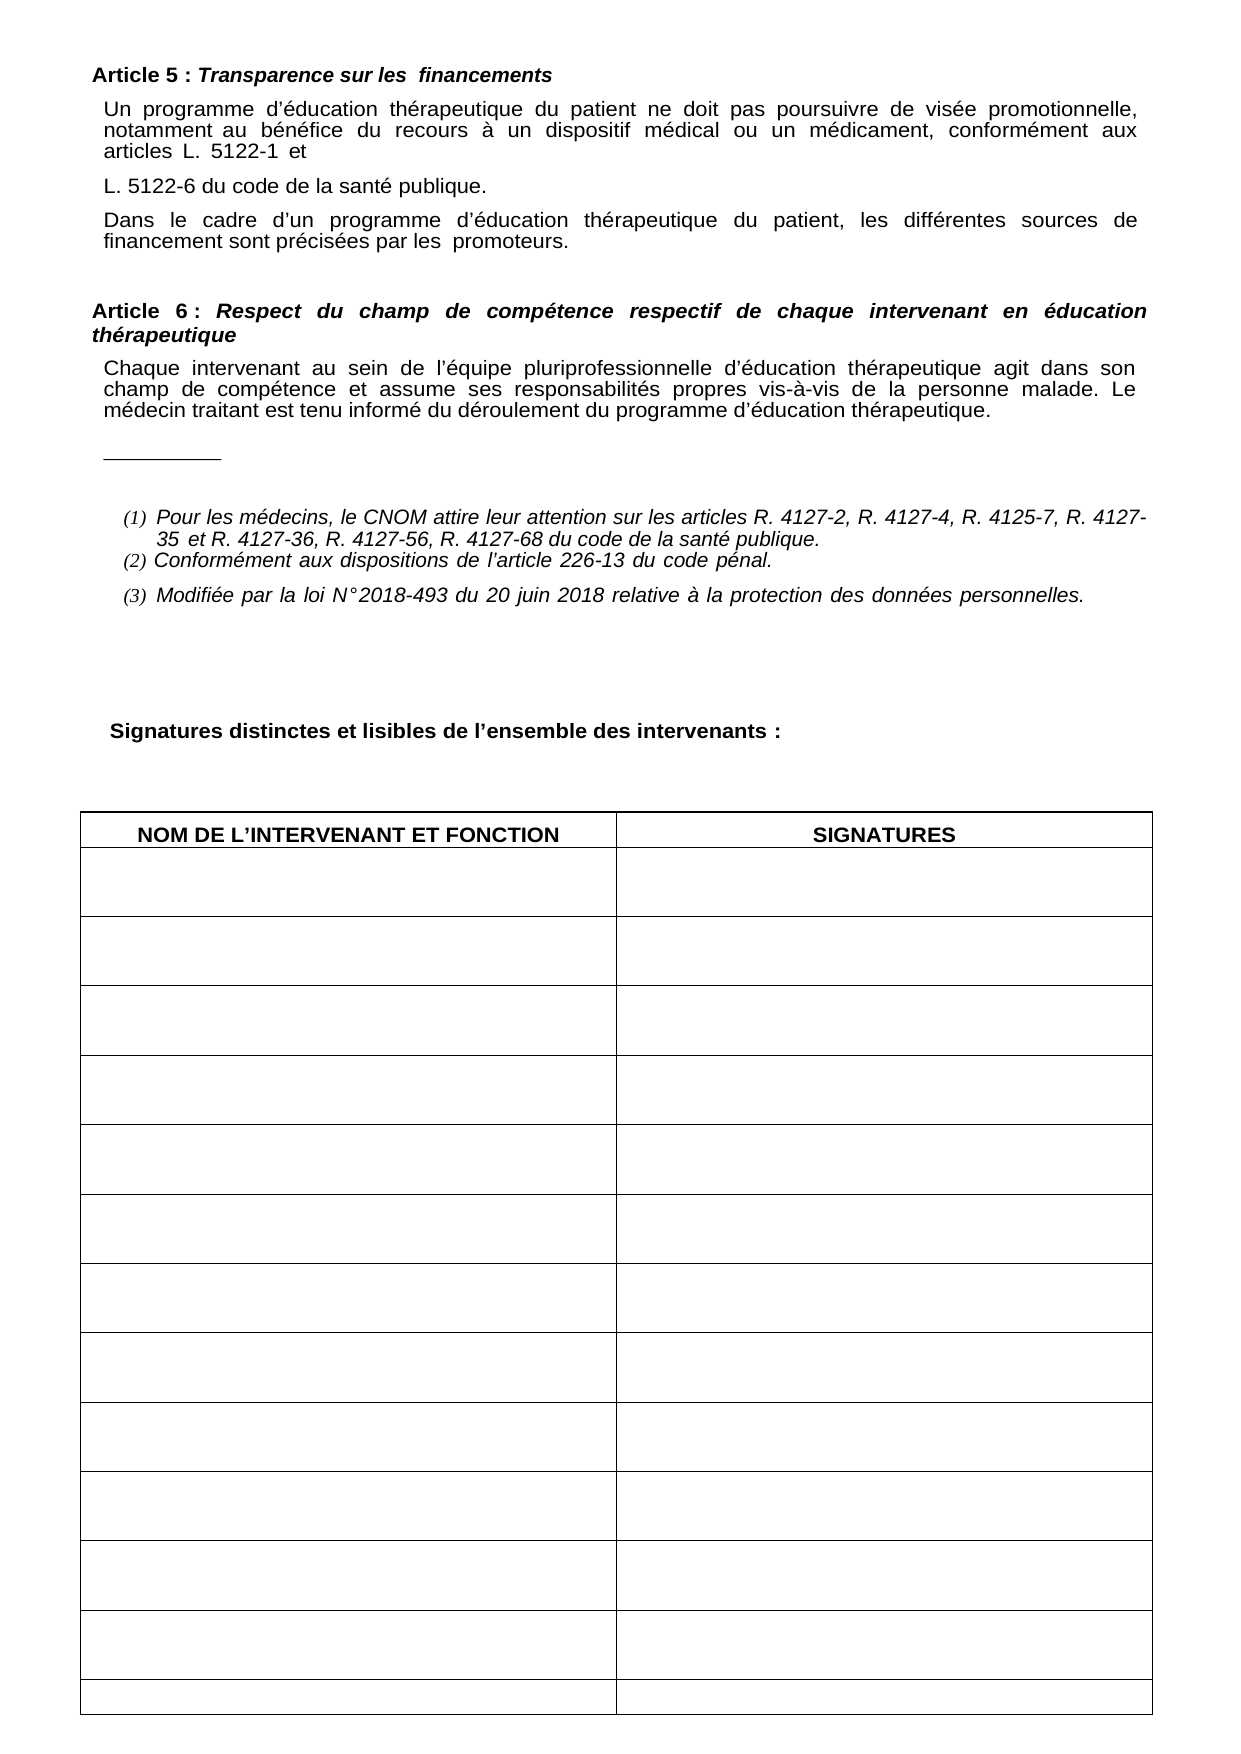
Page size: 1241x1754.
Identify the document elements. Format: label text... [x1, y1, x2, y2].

table_cell [617, 1680, 1152, 1714]
list Modifiée par la loi N°2018-493 du 20 juin 2018 relative à la protection des données personnelles. [123, 585, 1148, 606]
table_header SIGNATURES [617, 813, 1152, 847]
table_cell [617, 848, 1152, 916]
table_cell [81, 1472, 616, 1540]
list Conformément aux dispositions de l’article 226-13 du code pénal. [123, 550, 1148, 572]
table_cell [81, 1125, 616, 1193]
table_cell [617, 1056, 1152, 1124]
table_cell [617, 1472, 1152, 1540]
text Article 5 : Transparence sur les financements [92, 62, 1148, 86]
table_cell [81, 1541, 616, 1610]
table_cell [81, 1403, 616, 1471]
table_cell [617, 1611, 1152, 1679]
text Dans le cadre d’un programme d’éducation thérapeutique du patient, les différentes sources de financement sont précisées par les promoteurs. [103, 211, 1138, 253]
table_cell [617, 1264, 1152, 1332]
text Signatures distinctes et lisibles de l’ensemble des intervenants : [92, 722, 1148, 743]
text Article 6 : Respect du champ de compétence respectif de chaque intervenant en éducation thérapeutique [92, 299, 1148, 347]
table_cell [81, 917, 616, 985]
text L. 5122-6 du code de la santé publique. [103, 175, 1148, 198]
text Chaque intervenant au sein de l’équipe pluriprofessionnelle d’éducation thérapeutique agit dans son champ de compétence et assume ses responsabilités propres vis-à-vis de la personne malade. Le médecin traitant est tenu informé du déroulement du programme d’éducation thérapeutique. [103, 358, 1137, 422]
table_cell [81, 1195, 616, 1263]
table_cell [617, 1195, 1152, 1263]
table_cell [81, 1056, 616, 1124]
table_cell [81, 1680, 616, 1714]
table_cell [617, 1403, 1152, 1471]
table_cell [81, 1264, 616, 1332]
list Pour les médecins, le CNOM attire leur attention sur les articles R. 4127-2, R. 4127-4, R. 4125-7, R. 4127-35 et R. 4127-36, R. 4127-56, R. 4127-68 du code de la santé publique. [123, 507, 1148, 550]
table_cell [81, 1611, 616, 1679]
table_cell [81, 1333, 616, 1402]
table_cell [617, 1125, 1152, 1193]
table_cell [81, 848, 616, 916]
text Un programme d’éducation thérapeutique du patient ne doit pas poursuivre de visée promotionnelle, notamment au bénéfice du recours à un dispositif médical ou un médicament, conformément aux articles L. 5122-1 et [103, 99, 1138, 163]
table_cell [617, 986, 1152, 1055]
table_header NOM DE L’INTERVENANT ET FONCTION [81, 813, 616, 847]
table_cell [617, 917, 1152, 985]
table_cell [617, 1333, 1152, 1402]
table_cell [81, 986, 616, 1055]
table_cell [617, 1541, 1152, 1610]
